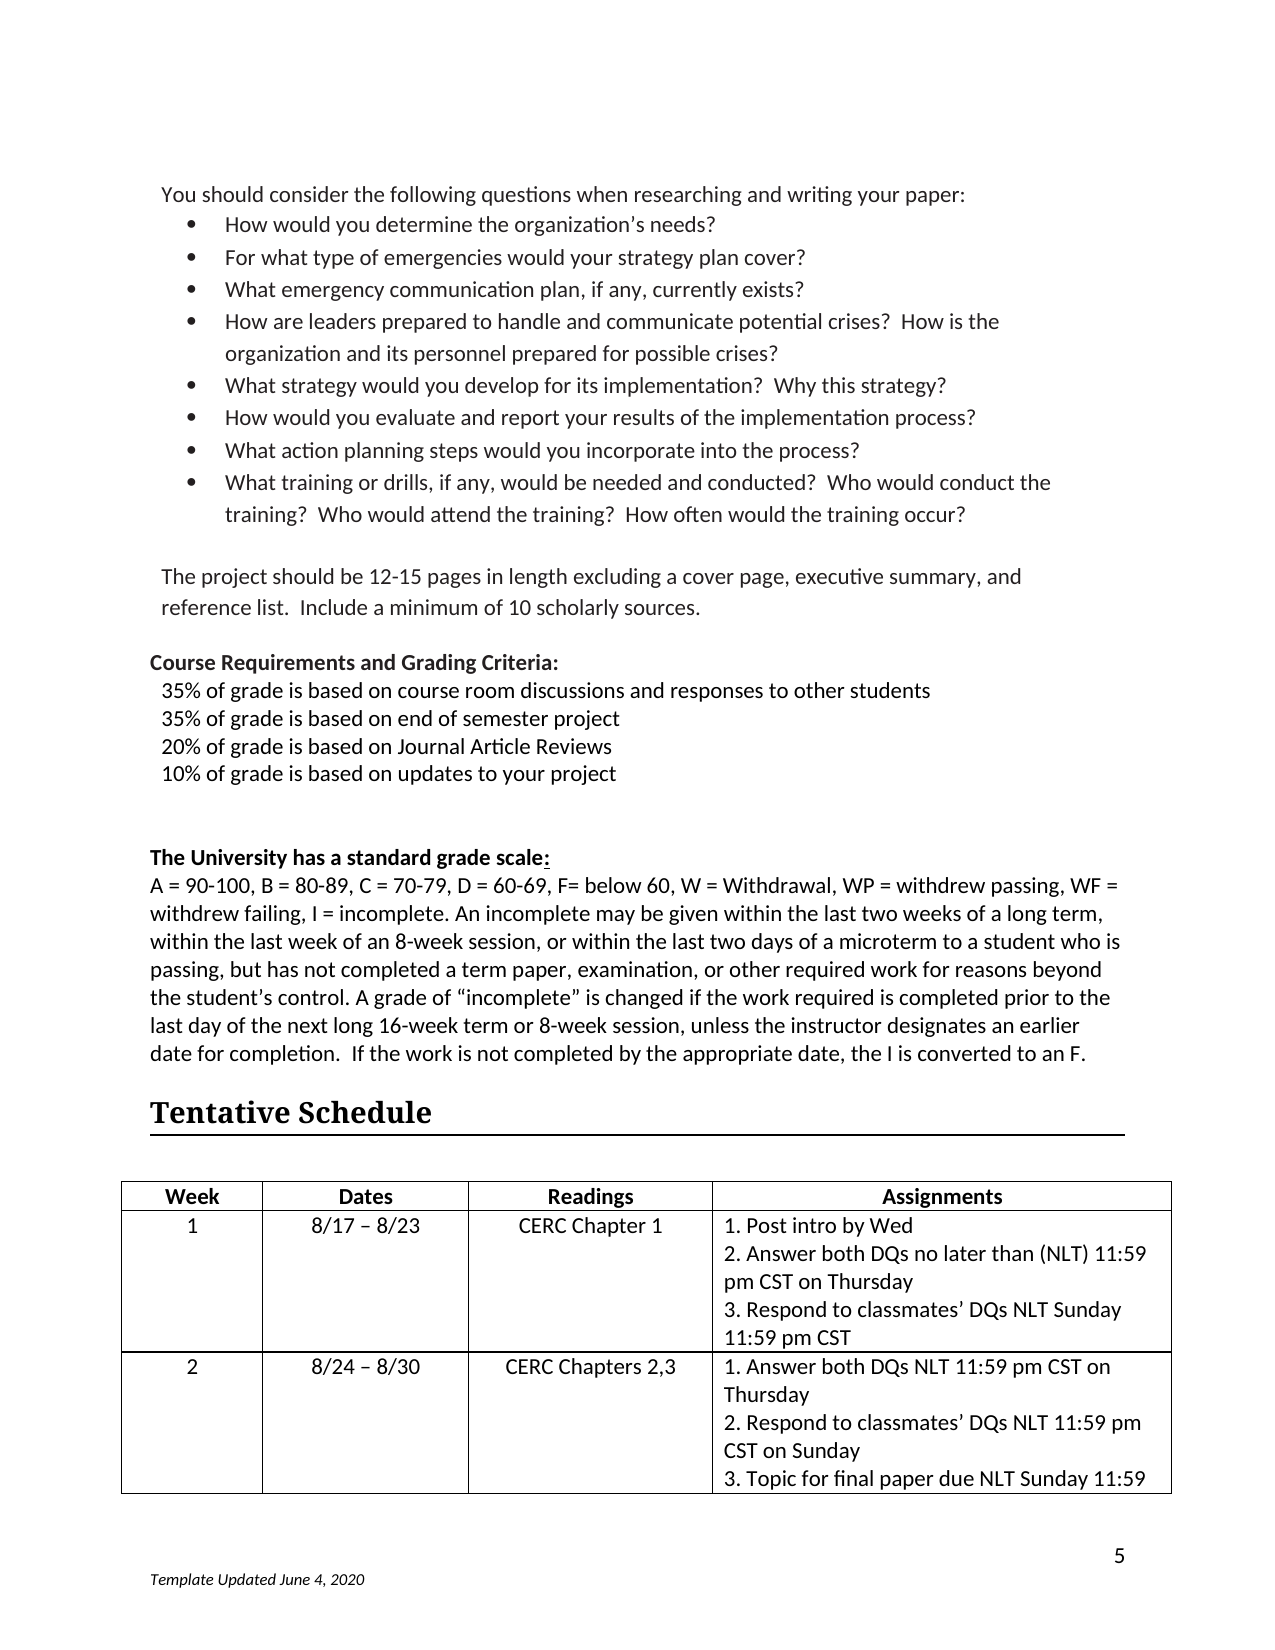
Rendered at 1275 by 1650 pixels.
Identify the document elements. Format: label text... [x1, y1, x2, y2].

table_header Week [122, 1182, 262, 1210]
text Course Requirements and Grading Criteria: [150, 648, 1119, 676]
table_cell 8/24 – 8/30 [263, 1353, 468, 1493]
text 35% of grade is based on end of semester project [161, 704, 1119, 732]
list What emergency communication plan, if any, currently exists? [187, 275, 1098, 303]
table_cell CERC Chapter 1 [469, 1211, 712, 1351]
list For what type of emergencies would your strategy plan cover? [187, 243, 1098, 271]
table_header Readings [469, 1182, 712, 1210]
list How would you determine the organization’s needs? [187, 210, 1098, 238]
table_cell CERC Chapters 2,3 [469, 1353, 712, 1493]
text 20% of grade is based on Journal Article Reviews [161, 732, 1119, 760]
text You should consider the following questions when researching and writing your paper: [161, 180, 1098, 208]
text The University has a standard grade scale: [150, 843, 1125, 871]
table_cell 2 [122, 1353, 262, 1493]
list What action planning steps would you incorporate into the process? [187, 436, 1098, 464]
list How would you evaluate and report your results of the implementation process? [187, 403, 1098, 432]
table_header Assignments [713, 1182, 1171, 1210]
subtitle Tentative Schedule [150, 1093, 1125, 1134]
list What training or drills, if any, would be needed and conducted? Who would conduct the training? Who would attend the training? How often would the training occur? [187, 468, 1098, 528]
table_cell 1 [122, 1211, 262, 1351]
table_cell 1. Post intro by Wed 2. Answer both DQs no later than (NLT) 11:59 pm CST on Thursday 3. Respond to classmates’ DQs NLT Sunday 11:59 pm CST [713, 1211, 1171, 1351]
text The project should be 12-15 pages in length excluding a cover page, executive summary, and reference list. Include a minimum of 10 scholarly sources. [161, 562, 1098, 621]
text A = 90-100, B = 80-89, C = 70-79, D = 60-69, F= below 60, W = Withdrawal, WP = withdrew passing, WF = withdrew failing, I = incomplete. An incomplete may be given within the last two weeks of a long term, within the last week of an 8-week session, or within the last two days of a microterm to a student who is passing, but has not completed a term paper, examination, or other required work for reasons beyond the student’s control. A grade of “incomplete” is changed if the work required is completed prior to the last day of the next long 16-week term or 8-week session, unless the instructor designates an earlier date for completion. If the work is not completed by the appropriate date, the I is converted to an F. [150, 871, 1125, 1068]
table_cell 8/17 – 8/23 [263, 1211, 468, 1351]
list What strategy would you develop for its implementation? Why this strategy? [187, 371, 1098, 399]
list How are leaders prepared to handle and communicate potential crises? How is the organization and its personnel prepared for possible crises? [187, 307, 1098, 367]
text 10% of grade is based on updates to your project [161, 760, 1119, 787]
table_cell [713, 1353, 1171, 1493]
text 35% of grade is based on course room discussions and responses to other students [161, 676, 1119, 704]
table_header Dates [263, 1182, 468, 1210]
